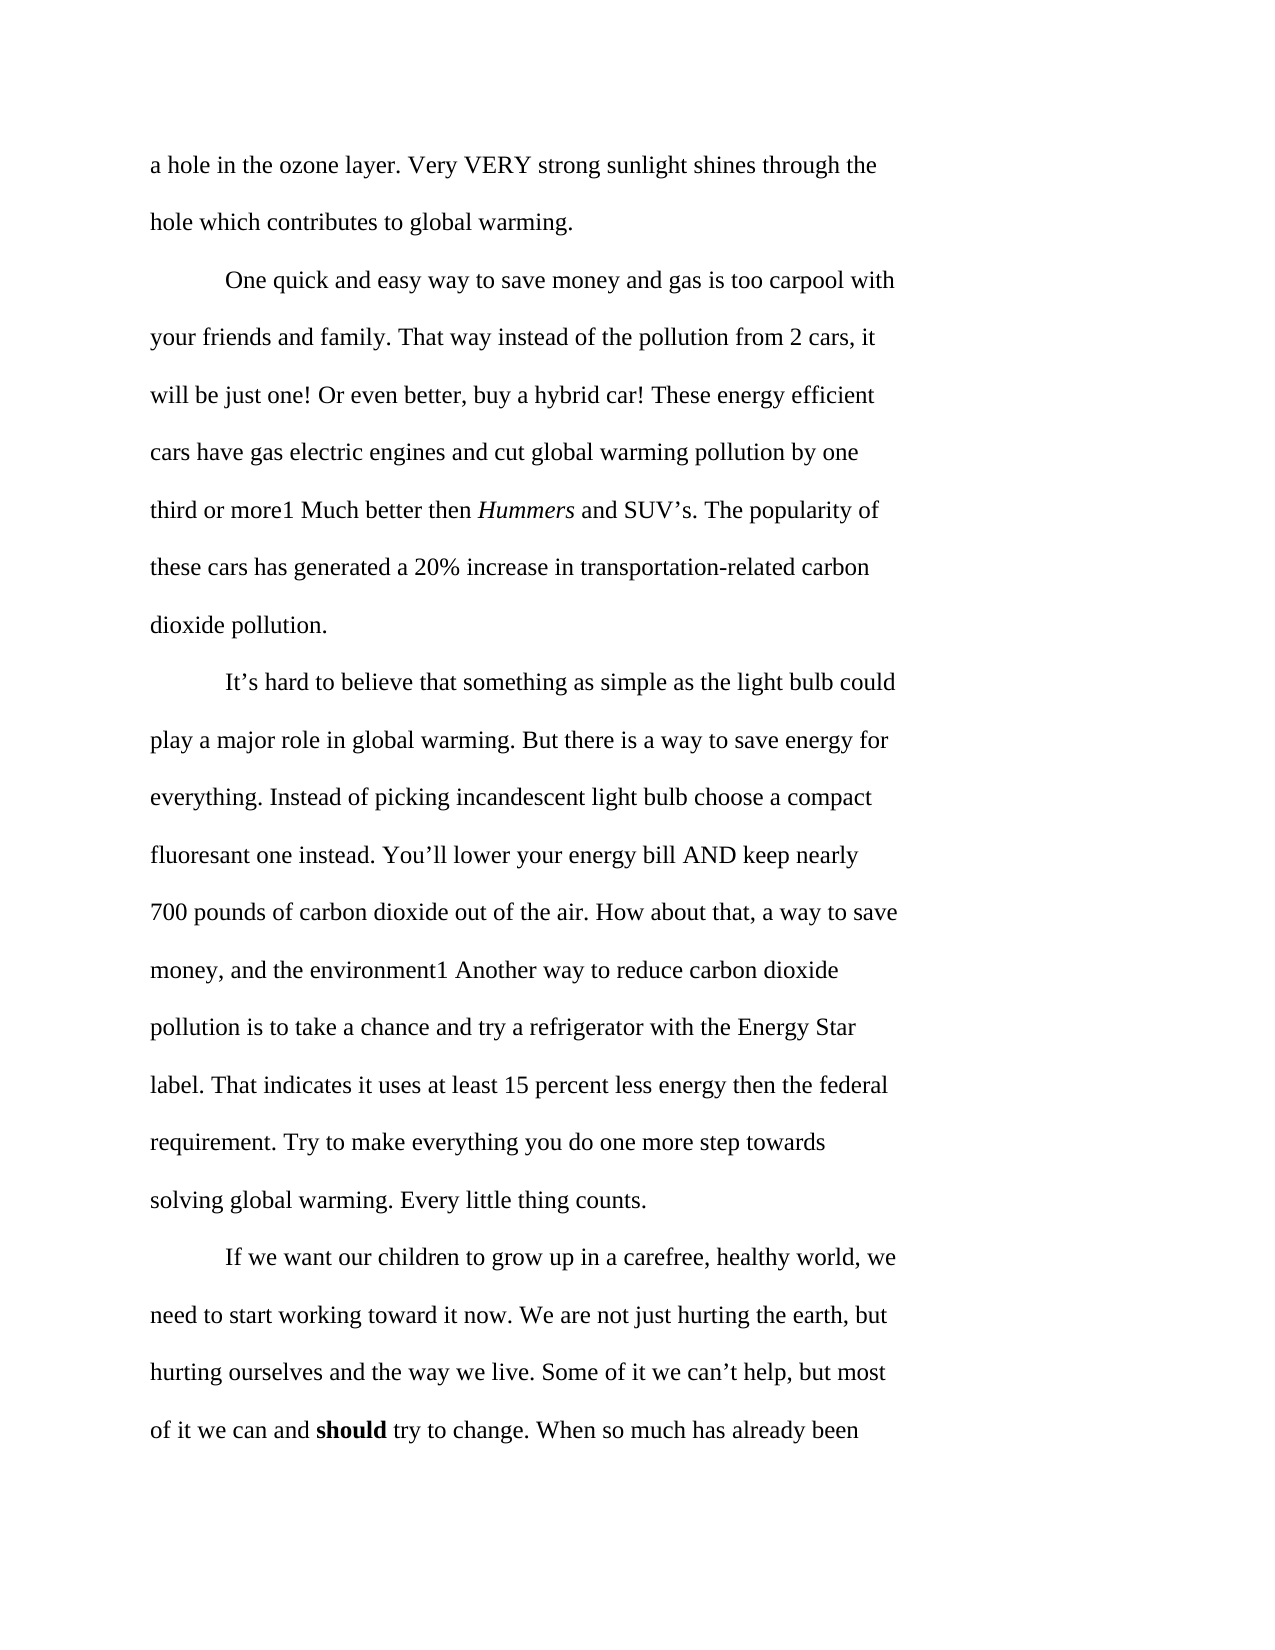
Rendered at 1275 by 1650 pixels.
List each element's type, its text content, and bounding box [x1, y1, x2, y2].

text One quick and easy way to save money and gas is too carpool with your friends and family. That way instead of the pollution from 2 cars, it will be just one! Or even better, buy a hybrid car! These energy efficient cars have gas electric engines and cut global warming pollution by one third or more1 Much better then Hummers and SUV’s. The popularity of these cars has generated a 20% increase in transportation-related carbon dioxide pollution. [150, 265, 900, 639]
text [150, 1242, 900, 1444]
text It’s hard to believe that something as simple as the light bulb could play a major role in global warming. But there is a way to save energy for everything. Instead of picking incandescent light bulb choose a compact fluoresant one instead. You’ll lower your energy bill AND keep nearly 700 pounds of carbon dioxide out of the air. How about that, a way to save money, and the environment1 Another way to reduce carbon dioxide pollution is to take a chance and try a refrigerator with the Energy Star label. That indicates it uses at least 15 percent less energy then the federal requirement. Try to make everything you do one more step towards solving global warming. Every little thing counts. [150, 667, 900, 1214]
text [150, 150, 900, 236]
